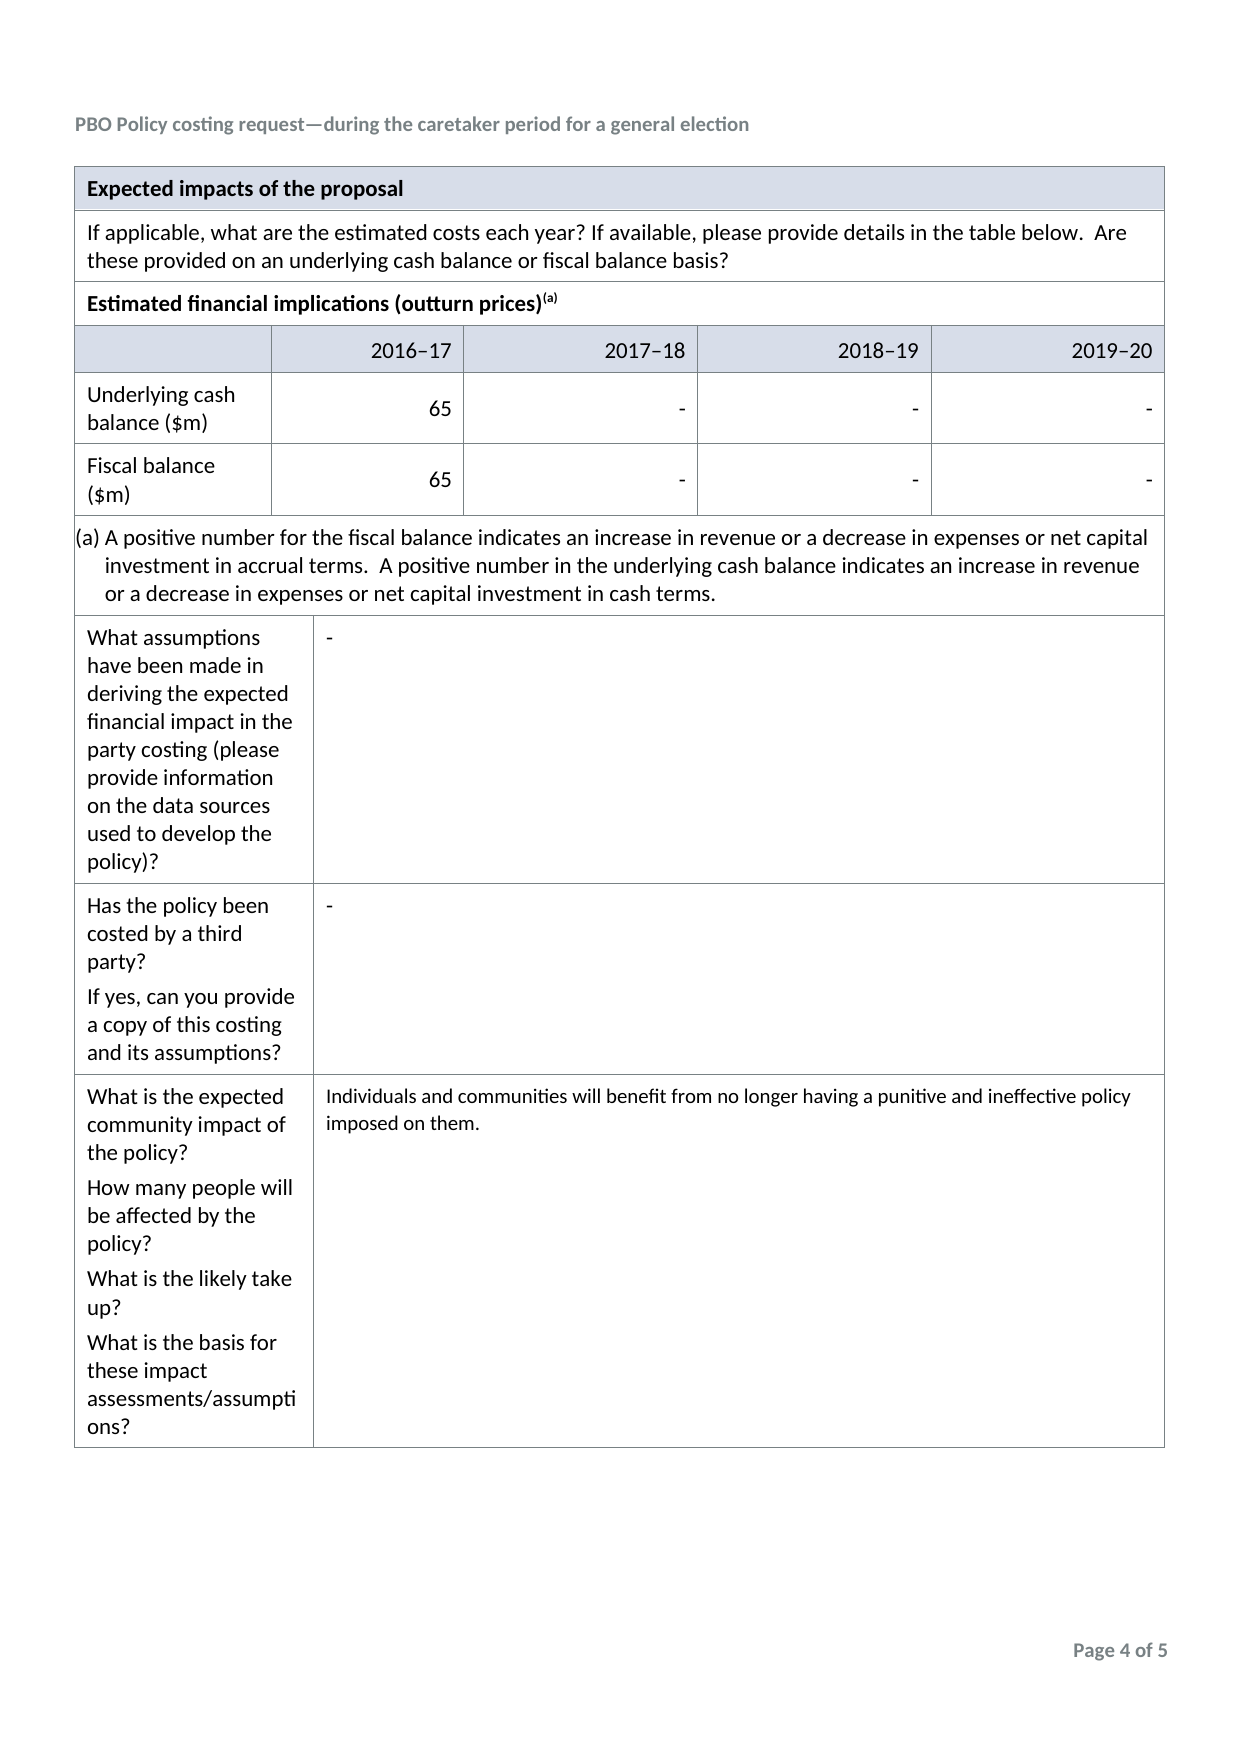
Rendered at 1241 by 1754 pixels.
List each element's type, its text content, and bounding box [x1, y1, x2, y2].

table_cell What assumptions have been made in deriving the expected financial impact in the party costing (please provide information on the data sources used to develop the policy)? [75, 616, 313, 882]
table_cell - [464, 444, 697, 515]
table_cell - [464, 373, 697, 443]
table_cell - [314, 884, 1164, 1073]
table_cell 2016–17 [272, 326, 463, 372]
table_cell Estimated financial implications (outturn prices)(a) [75, 282, 1164, 325]
table_cell 65 [272, 444, 463, 515]
table_cell 2018–19 [698, 326, 931, 372]
table_cell - [698, 373, 931, 443]
table_cell Underlying cash balance ($m) [75, 373, 271, 443]
table_cell What is the expected community impact of the policy? How many people will be affected by the policy? What is the likely take up? What is the basis for these impact assessments/assumptions? [75, 1075, 313, 1447]
table_cell - [932, 444, 1164, 515]
table_cell - [698, 444, 931, 515]
table_cell - [932, 373, 1164, 443]
table_cell 65 [272, 373, 463, 443]
table_cell 2017–18 [464, 326, 697, 372]
table_cell Has the policy been costed by a third party? If yes, can you provide a copy of this costing and its assumptions? [75, 884, 313, 1073]
table_cell If applicable, what are the estimated costs each year? If available, please provide details in the table below. Are these provided on an underlying cash balance or fiscal balance basis? [75, 211, 1164, 281]
table_cell A positive number for the fiscal balance indicates an increase in revenue or a decrease in expenses or net capital investment in accrual terms. A positive number in the underlying cash balance indicates an increase in revenue or a decrease in expenses or net capital investment in cash terms. [75, 516, 1164, 615]
table_cell Expected impacts of the proposal [75, 167, 1164, 209]
table_cell [75, 326, 271, 372]
table_cell Fiscal balance ($m) [75, 444, 271, 515]
table_cell - [314, 616, 1164, 882]
table_cell Individuals and communities will benefit from no longer having a punitive and ineffective policy imposed on them. [314, 1075, 1164, 1447]
table_cell 2019–20 [932, 326, 1164, 372]
